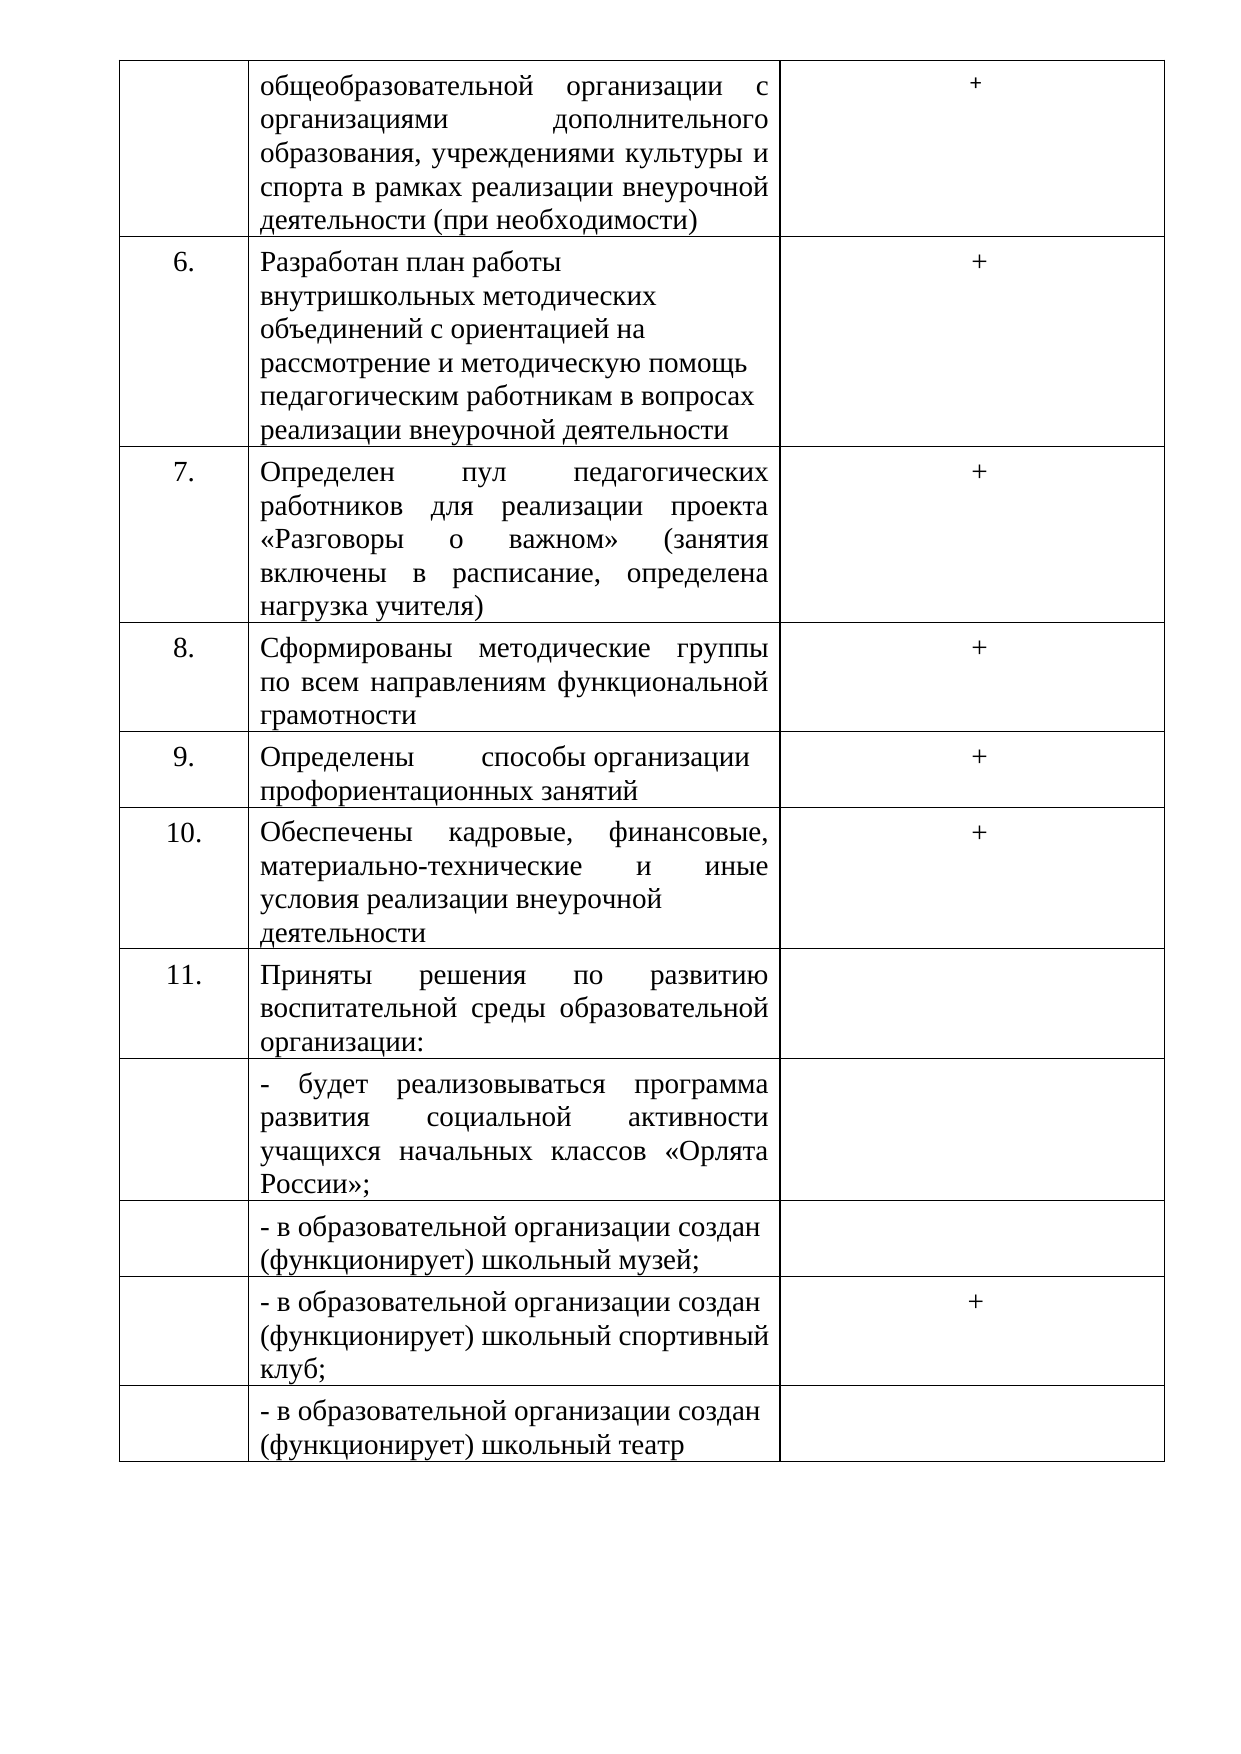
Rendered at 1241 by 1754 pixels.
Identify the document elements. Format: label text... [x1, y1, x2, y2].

table_cell 9. [120, 732, 248, 807]
table_cell Приняты решения по развитию воспитательной среды образовательной организации: [249, 949, 779, 1057]
table_cell [781, 949, 1164, 1057]
table_cell + [781, 237, 1164, 446]
table_cell 7. [120, 447, 248, 622]
table_cell Определен пул педагогических работников для реализации проекта «Разговоры о важном» (занятия включены в расписание, определена нагрузка учителя) [249, 447, 779, 622]
table_cell Сформированы методические группы по всем направлениям функциональной грамотности [249, 623, 779, 731]
table_cell 11. [120, 949, 248, 1057]
table_cell 6. [120, 237, 248, 446]
table_cell + [781, 732, 1164, 807]
table_cell - в образовательной организации создан (функционирует) школьный музей; [249, 1201, 779, 1276]
table_cell общеобразовательной организации с организациями дополнительного образования, учреждениями культуры и спорта в рамках реализации внеурочной деятельности (при необходимости) [249, 61, 779, 236]
table_cell [120, 61, 248, 236]
table_cell - будет реализовываться программа развития социальной активности учащихся начальных классов «Орлята России»; [249, 1059, 779, 1200]
table_cell [120, 1386, 248, 1461]
table_cell Обеспечены кадровые, финансовые, материально-технические и иные условия реализации внеурочной деятельности [249, 808, 779, 948]
table_cell [120, 1277, 248, 1385]
table_cell Разработан план работы внутришкольных методических объединений с ориентацией на рассмотрение и методическую помощь педагогическим работникам в вопросах реализации внеурочной деятельности [249, 237, 779, 446]
table_cell + [781, 623, 1164, 731]
table_cell [120, 1201, 248, 1276]
table_cell + [781, 808, 1164, 948]
table_cell [781, 1201, 1164, 1276]
table_cell [781, 1059, 1164, 1200]
table_cell 10. [120, 808, 248, 948]
table_cell - в образовательной организации создан (функционирует) школьный спортивный клуб; [249, 1277, 779, 1385]
table_cell + [781, 61, 1164, 236]
table_cell - в образовательной организации создан (функционирует) школьный театр [249, 1386, 779, 1461]
table_cell + [781, 1277, 1164, 1385]
table_cell 8. [120, 623, 248, 731]
table_cell + [781, 447, 1164, 622]
table_cell [120, 1059, 248, 1200]
table_cell [781, 1386, 1164, 1461]
table_cell Определены способы организации профориентационных занятий [249, 732, 779, 807]
